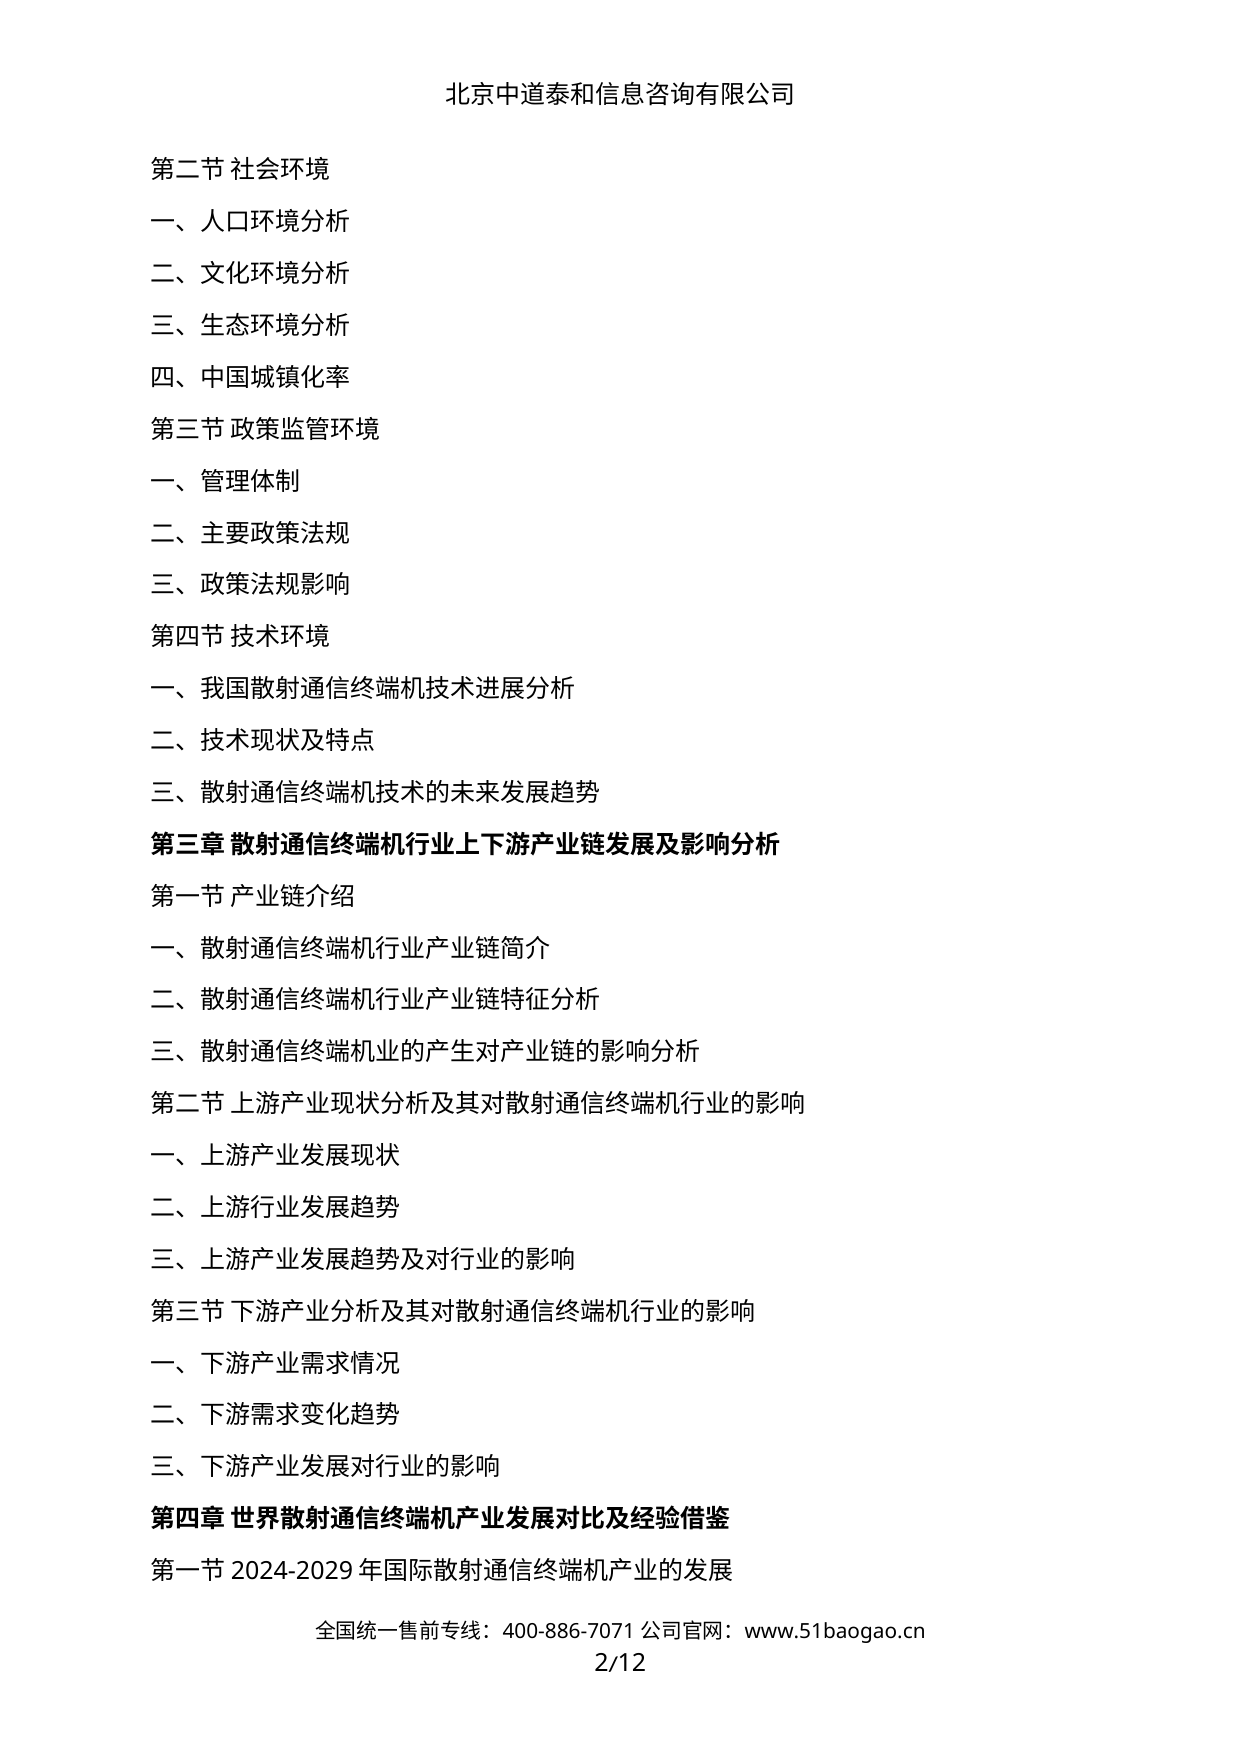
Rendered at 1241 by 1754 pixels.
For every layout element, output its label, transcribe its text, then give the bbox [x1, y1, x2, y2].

text 第四章 世界散射通信终端机产业发展对比及经验借鉴 [150, 1499, 1090, 1535]
text 第四节 技术环境 [150, 617, 1090, 653]
text 一、管理体制 [150, 461, 1090, 497]
text 第三章 散射通信终端机行业上下游产业链发展及影响分析 [150, 824, 1090, 861]
text 二、上游行业发展趋势 [150, 1187, 1090, 1224]
text 第三节 下游产业分析及其对散射通信终端机行业的影响 [150, 1291, 1090, 1327]
text 一、上游产业发展现状 [150, 1136, 1090, 1172]
text 第二节 社会环境 [150, 150, 1090, 186]
text 第一节 2024-2029年国际散射通信终端机产业的发展 [150, 1551, 1090, 1587]
text 第一节 产业链介绍 [150, 876, 1090, 912]
text 二、主要政策法规 [150, 513, 1090, 549]
text 第二节 上游产业现状分析及其对散射通信终端机行业的影响 [150, 1084, 1090, 1120]
text 三、下游产业发展对行业的影响 [150, 1447, 1090, 1483]
text 一、我国散射通信终端机技术进展分析 [150, 669, 1090, 705]
text 二、文化环境分析 [150, 254, 1090, 290]
text 三、生态环境分析 [150, 306, 1090, 342]
text 三、政策法规影响 [150, 565, 1090, 601]
text 二、技术现状及特点 [150, 721, 1090, 757]
text 三、散射通信终端机技术的未来发展趋势 [150, 772, 1090, 809]
text 一、散射通信终端机行业产业链简介 [150, 928, 1090, 964]
text 二、散射通信终端机行业产业链特征分析 [150, 980, 1090, 1016]
text 三、上游产业发展趋势及对行业的影响 [150, 1239, 1090, 1276]
text 三、散射通信终端机业的产生对产业链的影响分析 [150, 1032, 1090, 1068]
text 一、人口环境分析 [150, 202, 1090, 238]
text 第三节 政策监管环境 [150, 409, 1090, 446]
text 二、下游需求变化趋势 [150, 1395, 1090, 1431]
text 一、下游产业需求情况 [150, 1343, 1090, 1379]
text 四、中国城镇化率 [150, 357, 1090, 394]
